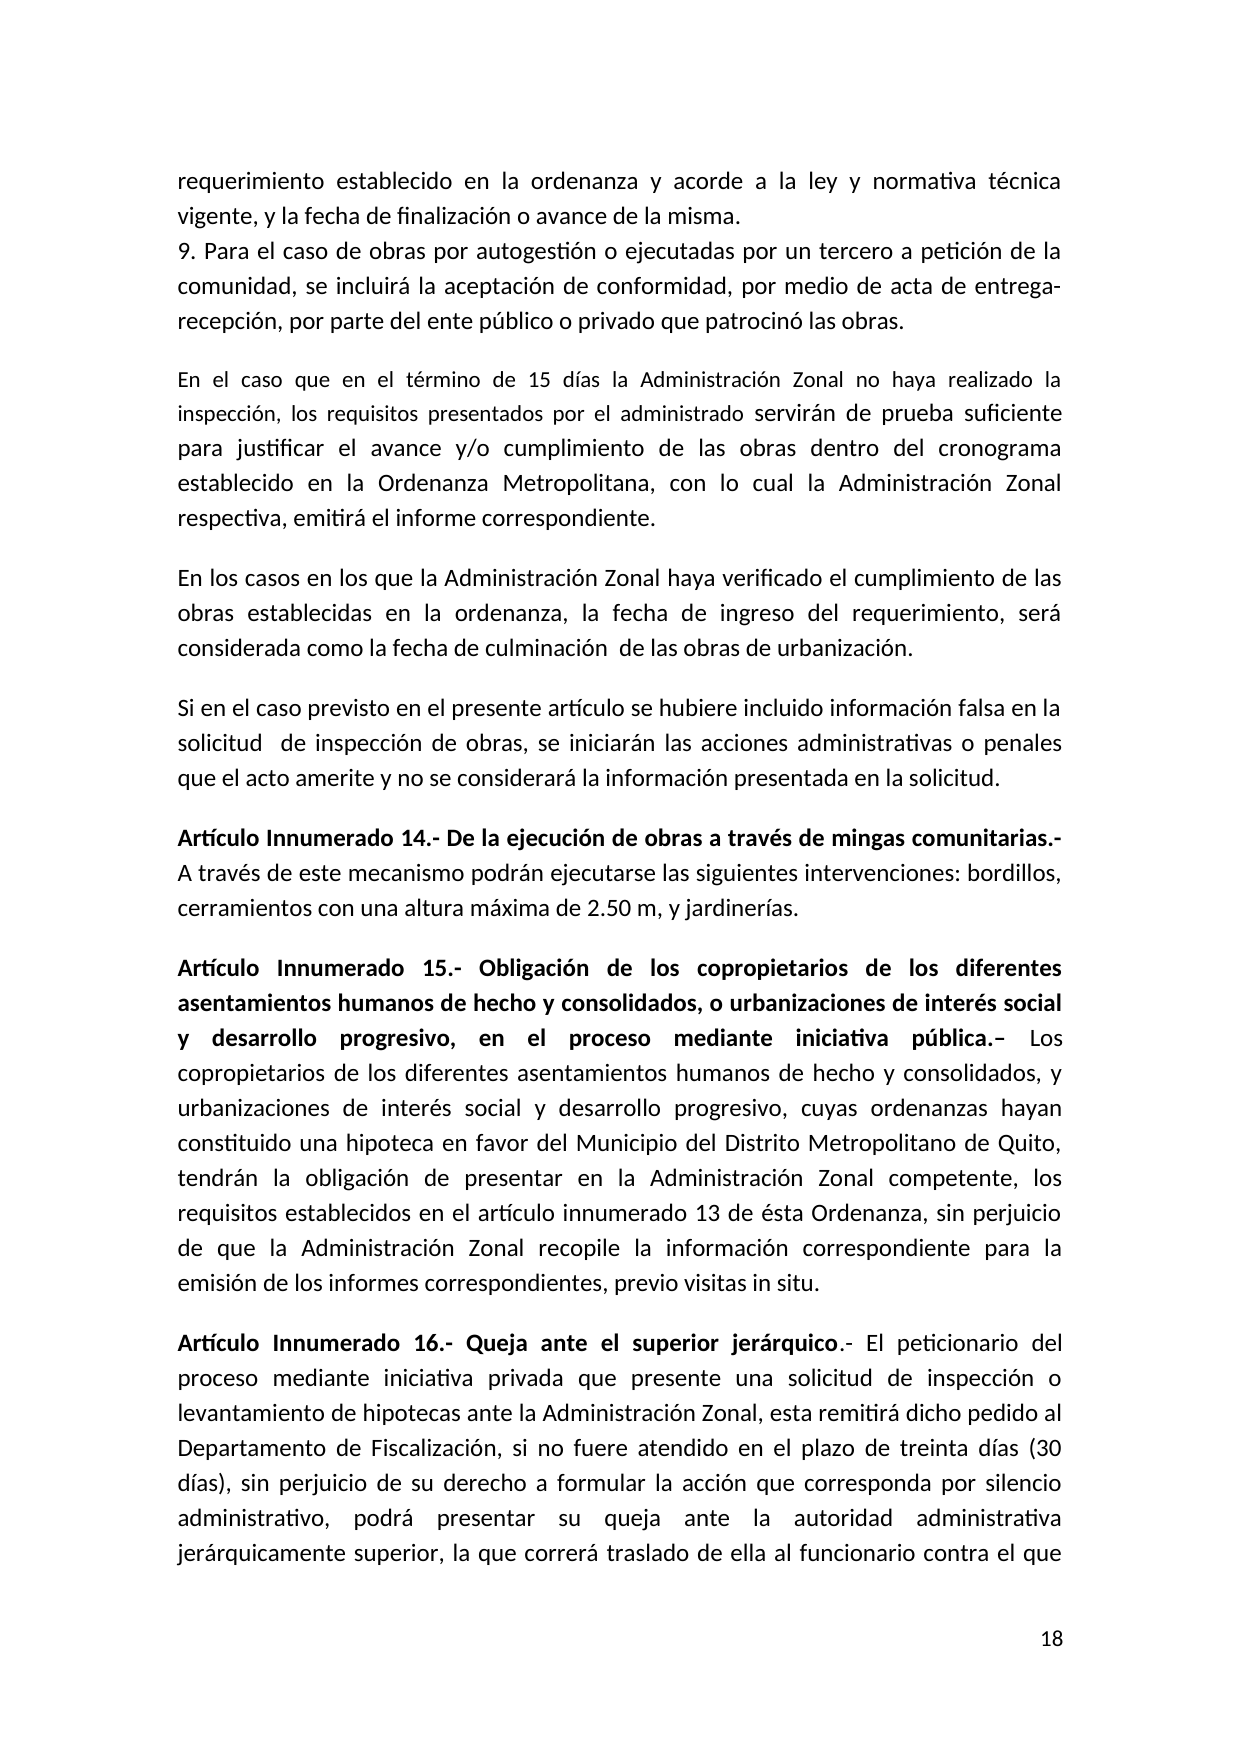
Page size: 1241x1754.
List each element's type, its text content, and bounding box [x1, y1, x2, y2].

text Artículo Innumerado 15.- Obligación de los copropietarios de los diferentes asentamientos humanos de hecho y consolidados, o urbanizaciones de interés social y desarrollo progresivo, en el proceso mediante iniciativa pública.– Los copropietarios de los diferentes asentamientos humanos de hecho y consolidados, y urbanizaciones de interés social y desarrollo progresivo, cuyas ordenanzas hayan constituido una hipoteca en favor del Municipio del Distrito Metropolitano de Quito, tendrán la obligación de presentar en la Administración Zonal competente, los requisitos establecidos en el artículo innumerado 13 de ésta Ordenanza, sin perjuicio de que la Administración Zonal recopile la información correspondiente para la emisión de los informes correspondientes, previo visitas in situ. [177, 952, 1063, 1298]
text Si en el caso previsto en el presente artículo se hubiere incluido información falsa en la solicitud de inspección de obras, se iniciarán las acciones administrativas o penales que el acto amerite y no se considerará la información presentada en la solicitud. [177, 692, 1063, 793]
text 9. Para el caso de obras por autogestión o ejecutadas por un tercero a petición de la comunidad, se incluirá la aceptación de conformidad, por medio de acta de entrega-recepción, por parte del ente público o privado que patrocinó las obras. [177, 235, 1063, 335]
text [177, 165, 1063, 230]
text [177, 1327, 1063, 1568]
text En el caso que en el término de 15 días la Administración Zonal no haya realizado la inspección, los requisitos presentados por el administrado servirán de prueba suficiente para justificar el avance y/o cumplimiento de las obras dentro del cronograma establecido en la Ordenanza Metropolitana, con lo cual la Administración Zonal respectiva, emitirá el informe correspondiente. [177, 365, 1063, 533]
text En los casos en los que la Administración Zonal haya verificado el cumplimiento de las obras establecidas en la ordenanza, la fecha de ingreso del requerimiento, será considerada como la fecha de culminación de las obras de urbanización. [177, 562, 1063, 663]
text Artículo Innumerado 14.- De la ejecución de obras a través de mingas comunitarias.- A través de este mecanismo podrán ejecutarse las siguientes intervenciones: bordillos, cerramientos con una altura máxima de 2.50 m, y jardinerías. [177, 822, 1063, 923]
